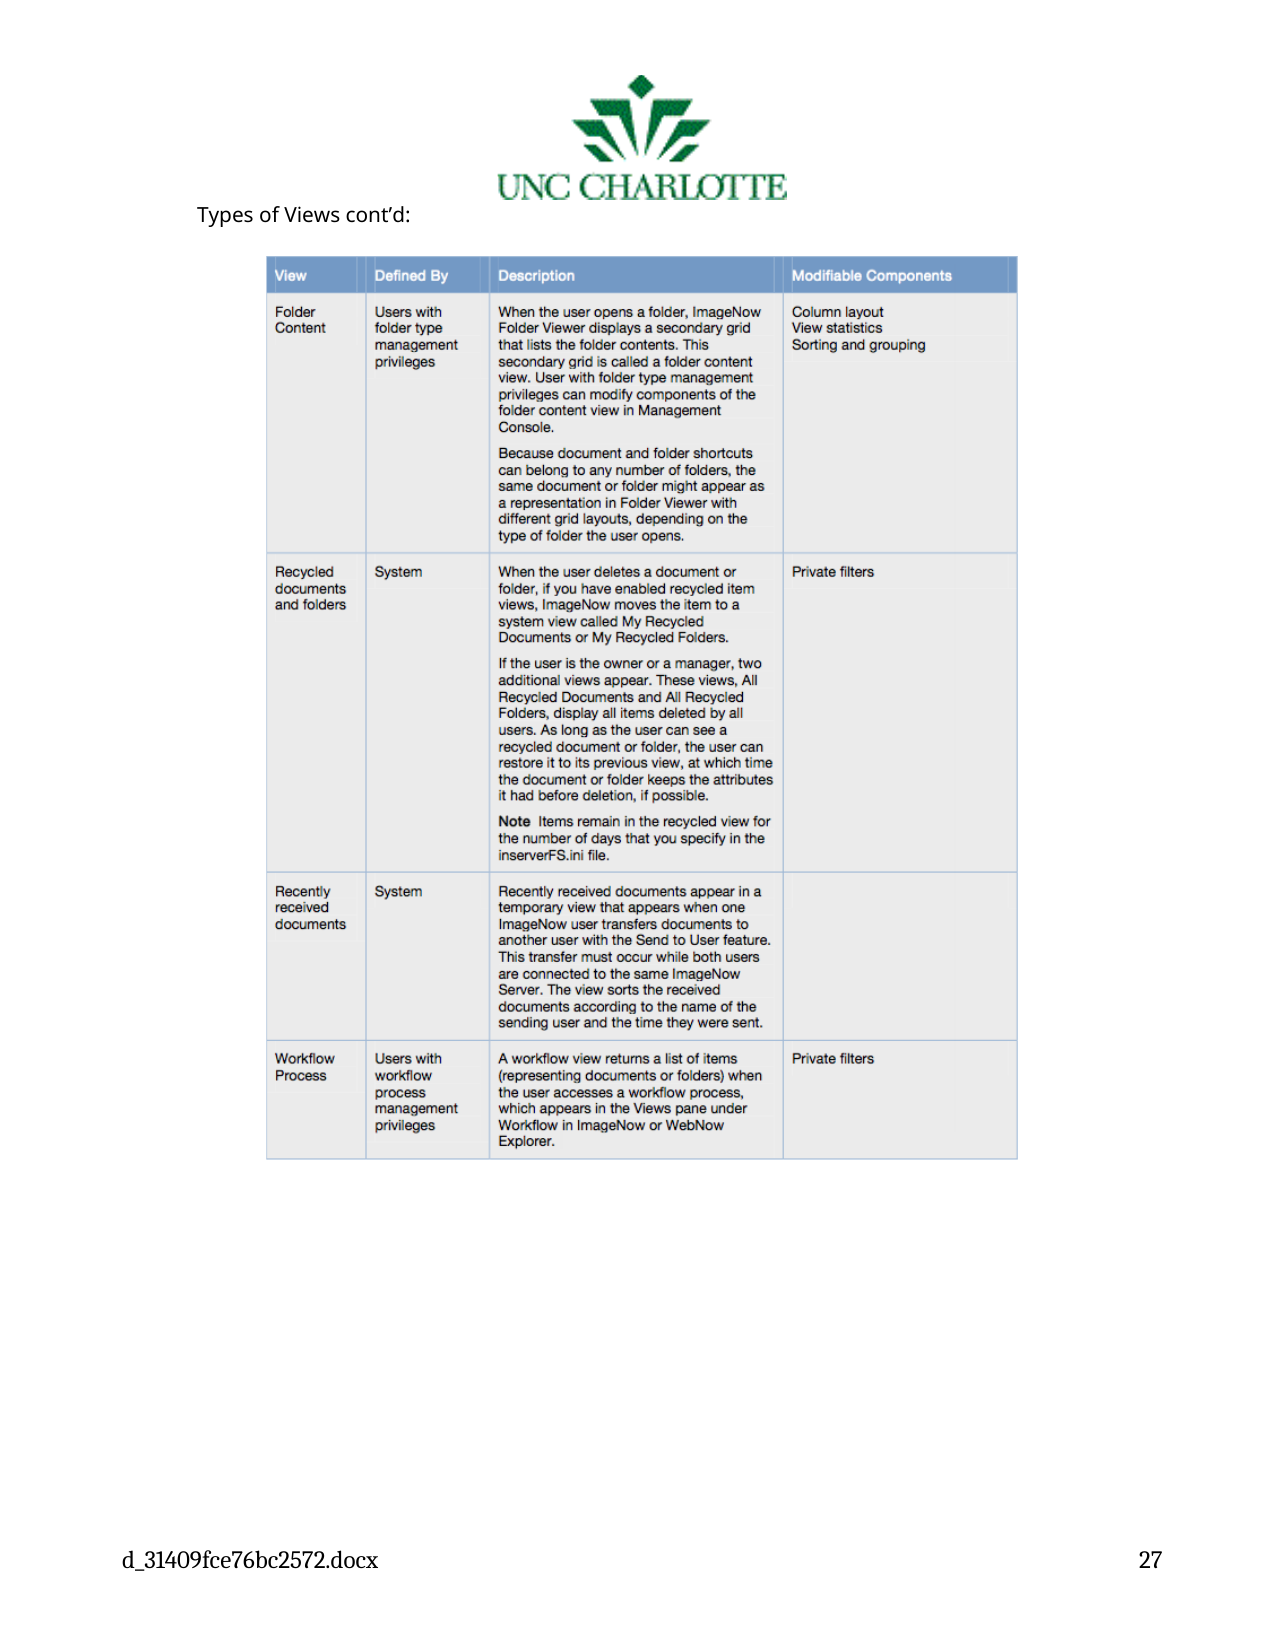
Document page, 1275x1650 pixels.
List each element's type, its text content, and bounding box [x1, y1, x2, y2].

picture [266, 256, 1018, 1163]
picture [497, 75, 787, 200]
text Types of Views cont’d: [197, 200, 1162, 228]
